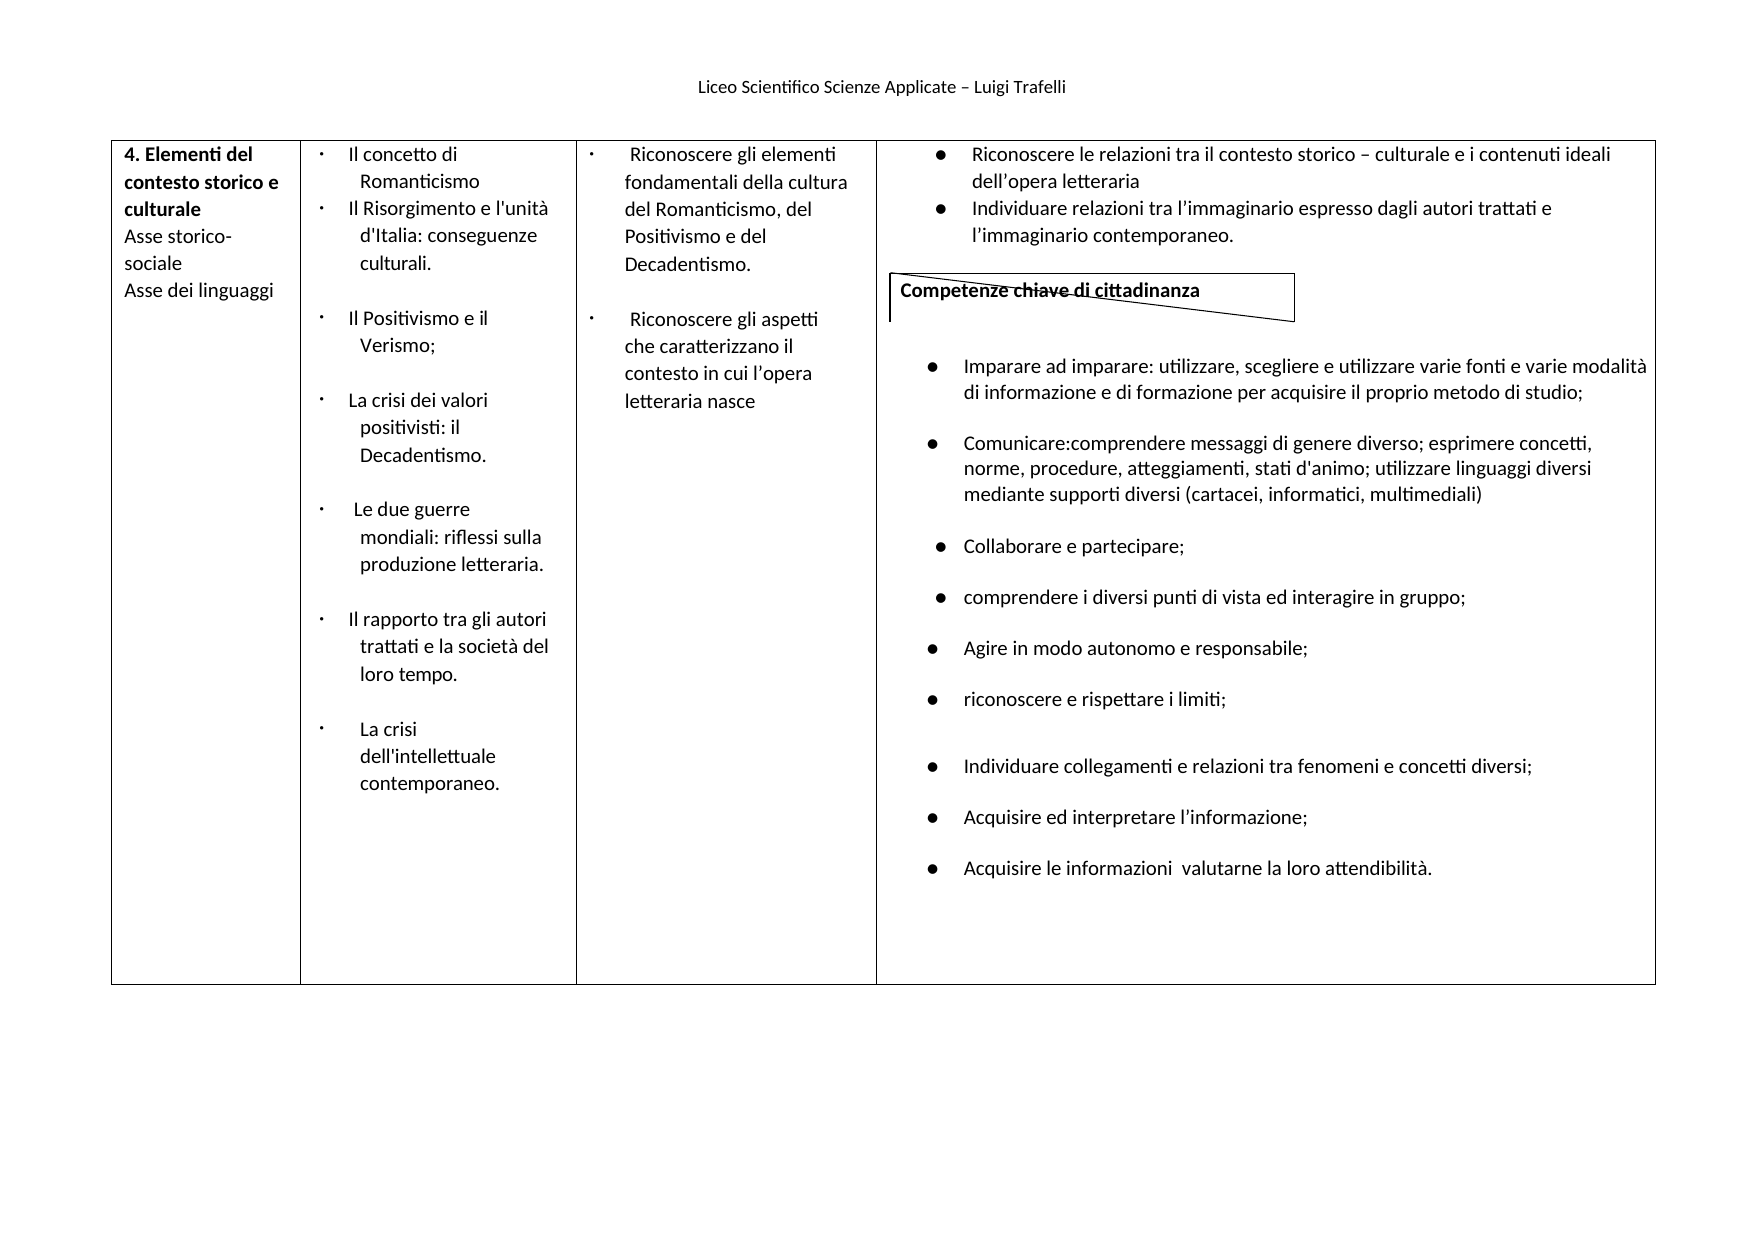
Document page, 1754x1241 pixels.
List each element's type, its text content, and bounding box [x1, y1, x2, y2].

table_header 4. Elementi del contesto storico e culturale Asse storico- sociale Asse dei linguaggi [112, 141, 300, 983]
table_header Riconoscere le relazioni tra il contesto storico – culturale e i contenuti ideali dell’opera letteraria Individuare relazioni tra l’immaginario espresso dagli autori trattati e l’immaginario contemporaneo. Competenze chiave di cittadinanza Imparare ad imparare: utilizzare, scegliere e utilizzare varie fonti e varie modalità di informazione e di formazione per acquisire il proprio metodo di studio; Comunicare:comprendere messaggi di genere diverso; esprimere concetti, norme, procedure, atteggiamenti, stati d'animo; utilizzare linguaggi diversi mediante supporti diversi (cartacei, informatici, multimediali) Collaborare e partecipare; comprendere i diversi punti di vista ed interagire in gruppo; Agire in modo autonomo e responsabile; riconoscere e rispettare i limiti; Individuare collegamenti e relazioni tra fenomeni e concetti diversi; Acquisire ed interpretare l’informazione; Acquisire le informazioni valutarne la loro attendibilità. [877, 141, 1655, 983]
table_header Il concetto di Romanticismo Il Risorgimento e l'unità d'Italia: conseguenze culturali. Il Positivismo e il Verismo; La crisi dei valori positivisti: il Decadentismo. Le due guerre mondiali: riflessi sulla produzione letteraria. Il rapporto tra gli autori trattati e la società del loro tempo. La crisi dell'intellettuale contemporaneo. [301, 141, 576, 983]
table_header Riconoscere gli elementi fondamentali della cultura del Romanticismo, del Positivismo e del Decadentismo. Riconoscere gli aspetti che caratterizzano il contesto in cui l’opera letteraria nasce [577, 141, 876, 983]
